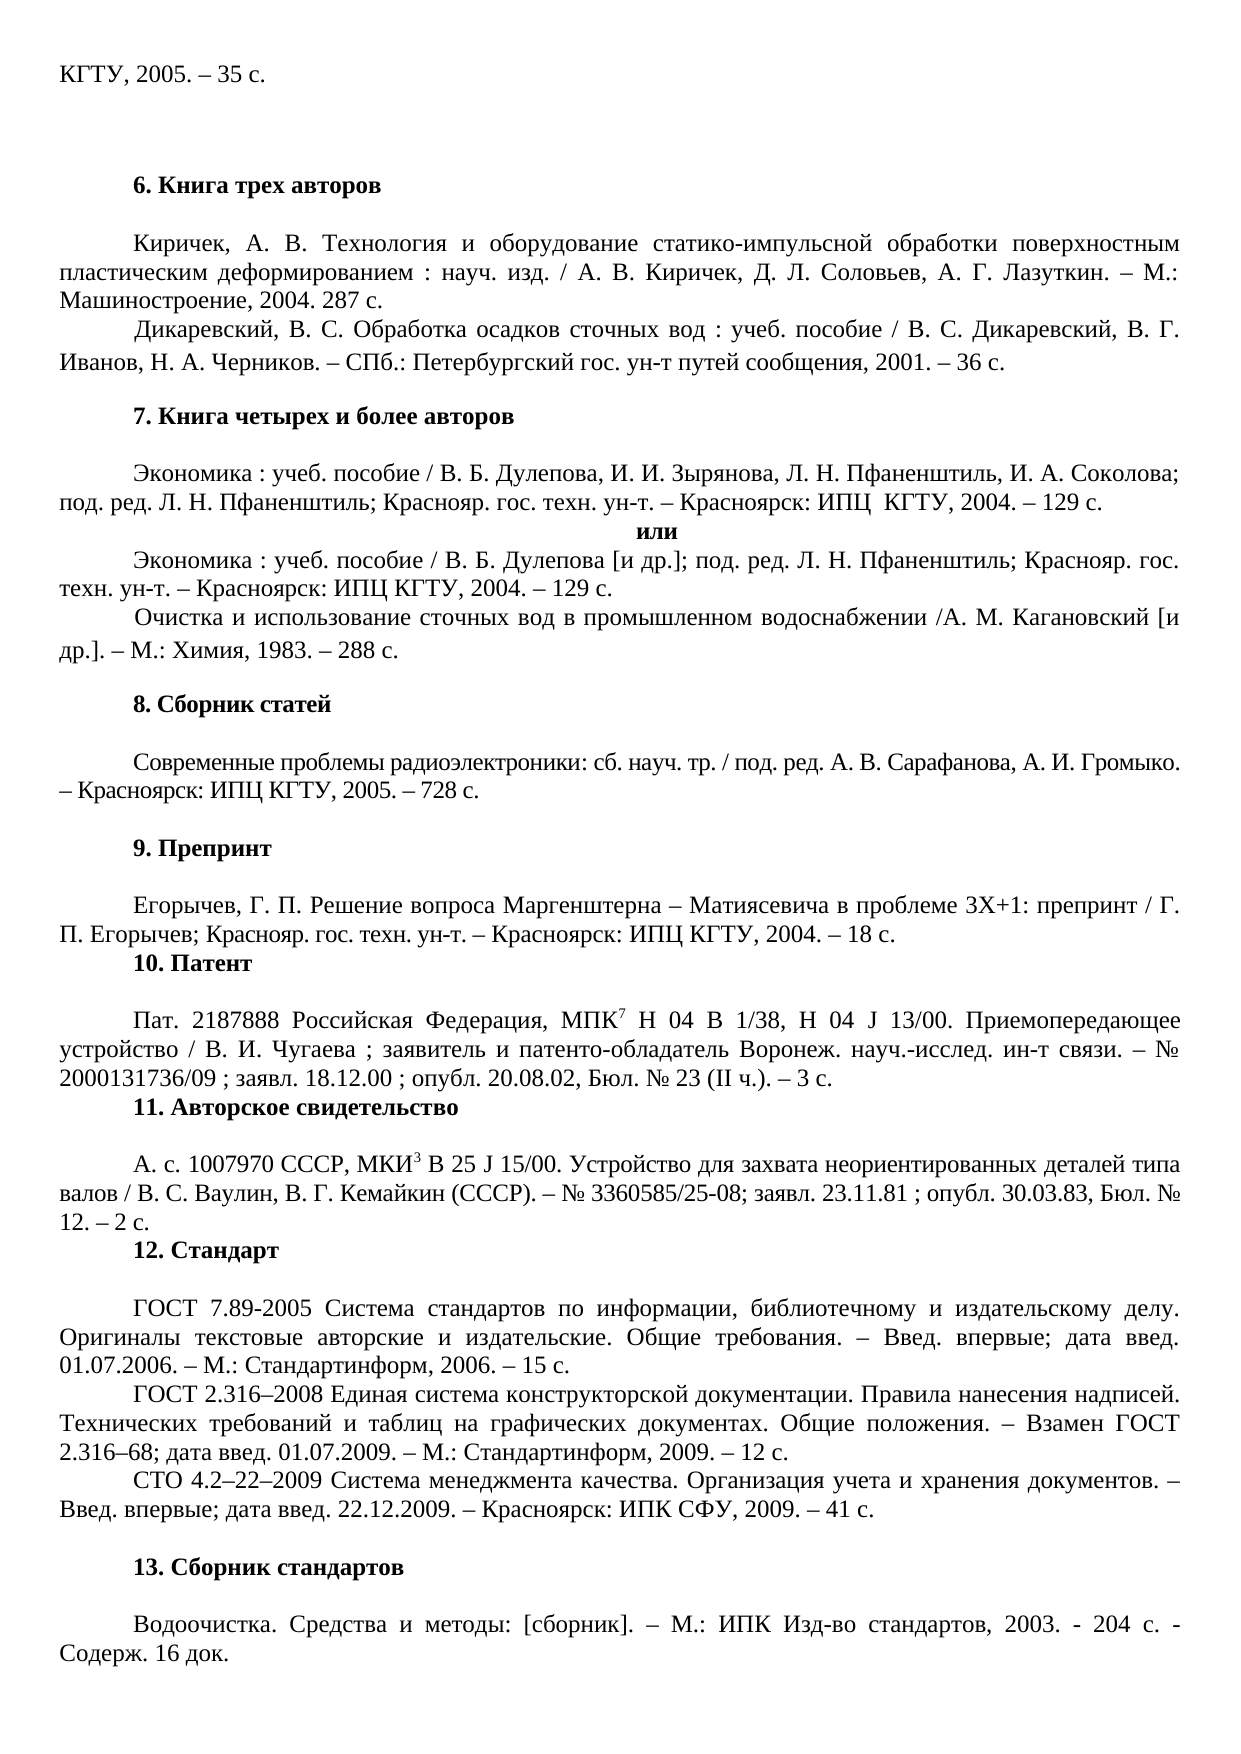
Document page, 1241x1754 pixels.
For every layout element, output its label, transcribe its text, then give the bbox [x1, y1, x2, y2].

text Водоочистка. Средства и методы: [сборник]. – М.: ИПК Изд-во стандартов, 2003. - 204 с. - Содерж. 16 док. [59, 1609, 1181, 1667]
text ГОСТ 2.316–2008 Единая система конструкторской документации. Правила нанесения надписей. Технических требований и таблиц на графических документах. Общие положения. – Взамен ГОСТ 2.316–68; дата введ. 01.07.2009. – М.: Стандартинформ, 2009. – 12 с. [59, 1379, 1181, 1465]
text 6. Книга трех авторов [59, 170, 1181, 199]
text ГОСТ 7.89-2005 Система стандартов по информации, библиотечному и издательскому делу. Оригиналы текстовые авторские и издательские. Общие требования. – Введ. впервые; дата введ. 01.07.2006. – М.: Стандартинформ, 2006. – 15 с. [59, 1293, 1181, 1379]
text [59, 59, 1181, 88]
text 13. Сборник стандартов [59, 1552, 1181, 1580]
text Экономика : учеб. пособие / В. Б. Дулепова [и др.]; под. ред. Л. Н. Пфаненштиль; Краснояр. гос. техн. ун-т. – Красноярск: ИПЦ КГТУ, 2004. – 129 с. [59, 545, 1181, 602]
text или [59, 516, 1181, 545]
text 12. Стандарт [59, 1235, 1181, 1264]
text Пат. 2187888 Российская Федерация, МПК7 Н 04 В 1/38, Н 04 J 13/00. Приемопередающее устройство / В. И. Чугаева ; заявитель и патенто-обладатель Воронеж. науч.-исслед. ин-т связи. – № 2000131736/09 ; заявл. 18.12.00 ; опубл. 20.08.02, Бюл. № 23 (II ч.). – 3 с. [59, 1005, 1181, 1092]
text СТО 4.2–22–2009 Система менеджмента качества. Организация учета и хранения документов. – Введ. впервые; дата введ. 22.12.2009. – Красноярск: ИПК СФУ, 2009. – 41 с. [59, 1465, 1181, 1523]
text Дикаревский, В. С. Обработка осадков сточных вод : учеб. пособие / В. С. Дикаревский, В. Г. Иванов, Н. А. Черников. – СПб.: Петербургский гос. ун-т путей сообщения, 2001. – 36 с. [59, 314, 1181, 376]
text 10. Патент [59, 948, 1181, 977]
text 8. Сборник статей [59, 689, 1181, 718]
text 7. Книга четырех и более авторов [59, 401, 1181, 430]
text 11. Авторское свидетельство [59, 1092, 1181, 1120]
text 9. Препринт [59, 833, 1181, 862]
text Экономика : учеб. пособие / В. Б. Дулепова, И. И. Зырянова, Л. Н. Пфаненштиль, И. А. Соколова; под. ред. Л. Н. Пфаненштиль; Краснояр. гос. техн. ун-т. – Красноярск: ИПЦ КГТУ, 2004. – 129 с. [59, 458, 1181, 516]
text Егорычев, Г. П. Решение вопроса Маргенштерна – Матиясевича в проблеме 3Х+1: препринт / Г. П. Егорычев; Краснояр. гос. техн. ун-т. – Красноярск: ИПЦ КГТУ, 2004. – 18 с. [59, 890, 1181, 948]
text Очистка и использование сточных вод в промышленном водоснабжении /А. М. Кагановский [и др.]. – М.: Химия, 1983. – 288 с. [59, 602, 1181, 664]
text Современные проблемы радиоэлектроники: сб. науч. тр. / под. ред. А. В. Сарафанова, А. И. Громыко. – Красноярск: ИПЦ КГТУ, 2005. – 728 с. [59, 747, 1181, 804]
text А. с. 1007970 СССР, МКИ3 В 25 J 15/00. Устройство для захвата неориентированных деталей типа валов / В. С. Ваулин, В. Г. Кемайкин (СССР). – № 3360585/25-08; заявл. 23.11.81 ; опубл. 30.03.83, Бюл. № 12. – 2 с. [59, 1149, 1181, 1235]
text Киричек, А. В. Технология и оборудование статико-импульсной обработки поверхностным пластическим деформированием : науч. изд. / А. В. Киричек, Д. Л. Соловьев, А. Г. Лазуткин. – М.: Машиностроение, 2004. 287 с. [59, 228, 1181, 314]
